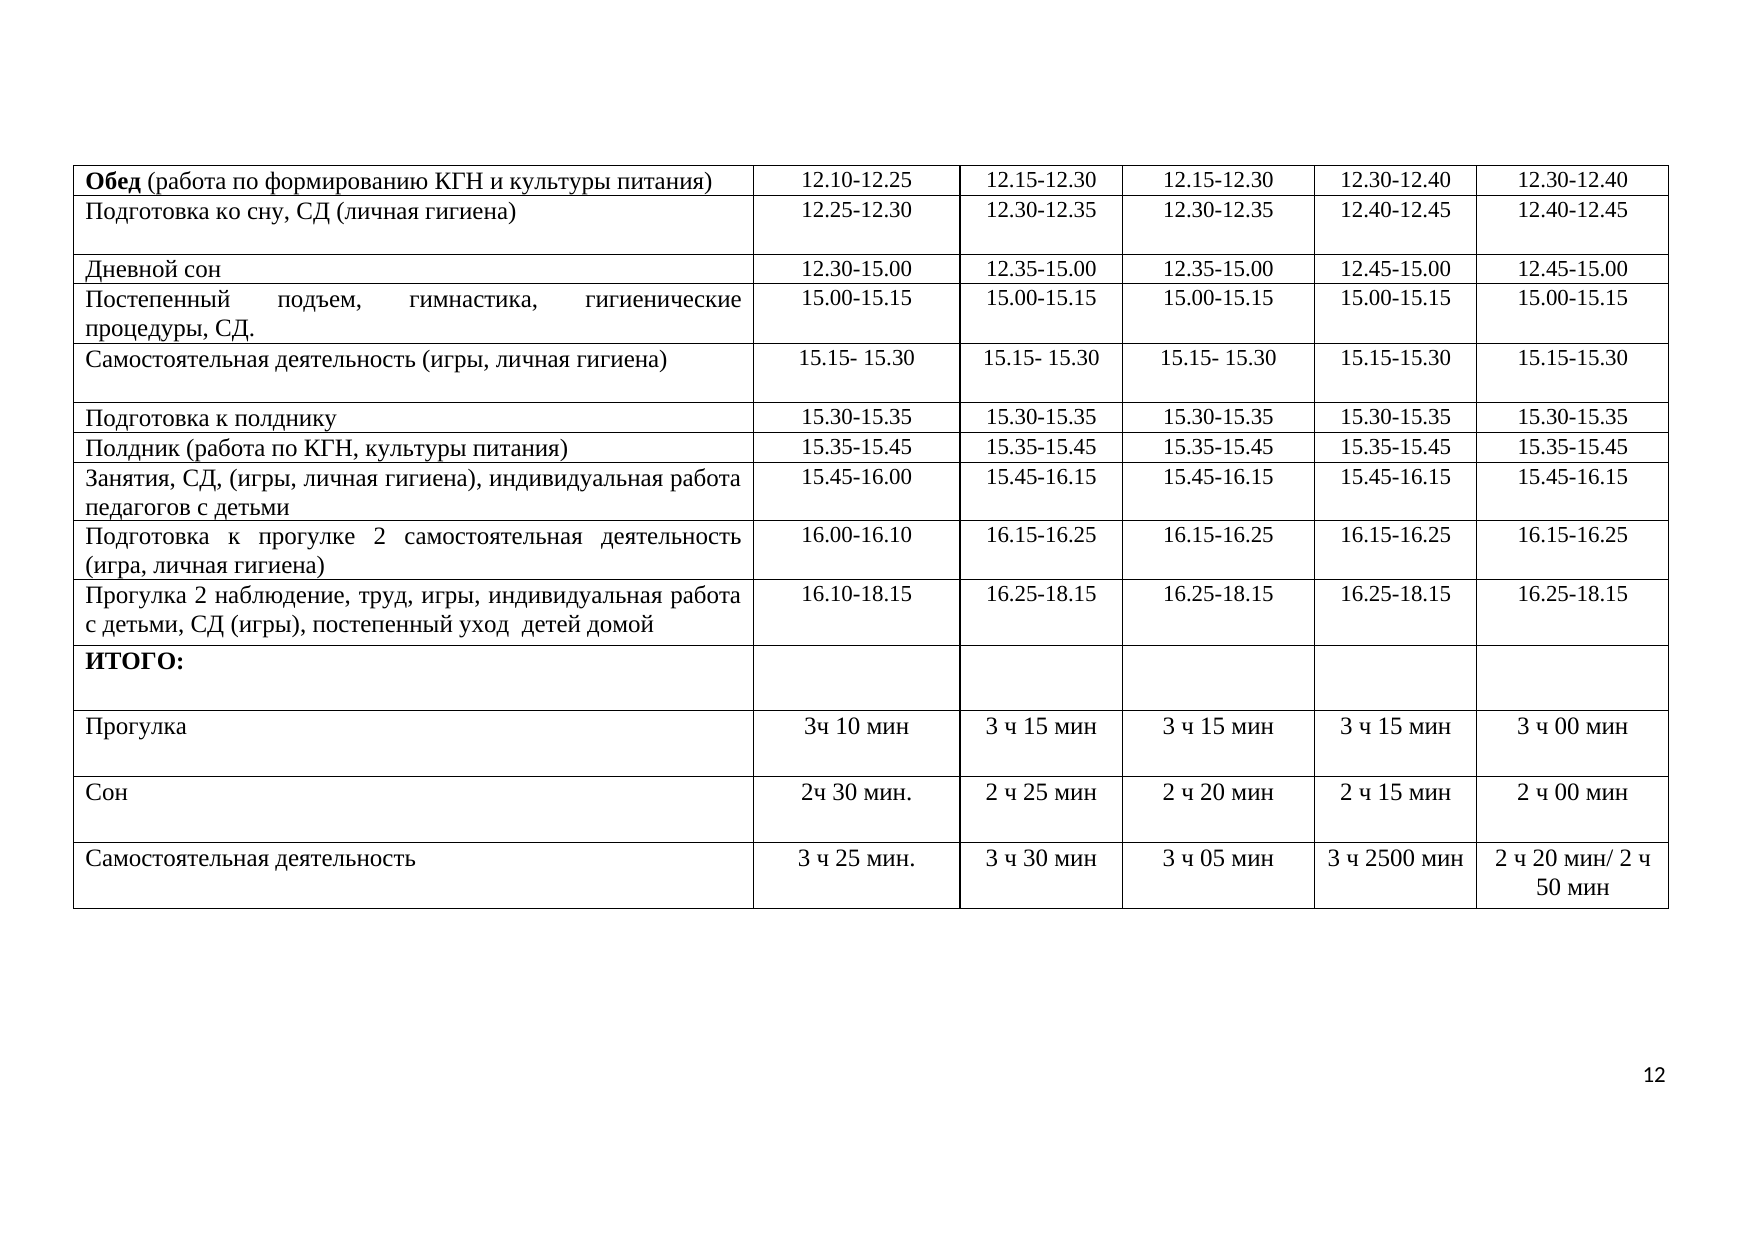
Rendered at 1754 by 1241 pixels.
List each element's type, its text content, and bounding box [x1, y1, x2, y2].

table_cell 16.25-18.15 [961, 580, 1122, 645]
table_cell 16.00-16.10 [754, 521, 959, 579]
table_cell 15.35-15.45 [754, 433, 959, 462]
table_cell [961, 646, 1122, 710]
table_cell 15.30-15.35 [1315, 403, 1476, 432]
table_cell 15.30-15.35 [961, 403, 1122, 432]
table_cell 3 ч 30 мин [961, 843, 1122, 908]
table_cell 12.15-12.30 [961, 166, 1122, 195]
table_cell ИТОГО: [74, 646, 753, 710]
table_cell 16.15-16.25 [1477, 521, 1668, 579]
table_cell 15.00-15.15 [1315, 284, 1476, 343]
table_cell Подготовка к прогулке 2 самостоятельная деятельность (игра, личная гигиена) [74, 521, 753, 579]
table_cell 2ч 30 мин. [754, 777, 959, 842]
table_cell 15.00-15.15 [1477, 284, 1668, 343]
table_cell Полдник (работа по КГН, культуры питания) [74, 433, 753, 462]
table_cell 15.35-15.45 [1315, 433, 1476, 462]
table_cell 15.00-15.15 [754, 284, 959, 343]
table_cell 15.15-15.30 [1315, 344, 1476, 402]
table_cell 15.45-16.15 [1477, 463, 1668, 520]
table_cell Сон [74, 777, 753, 842]
table_cell 15.45-16.00 [754, 463, 959, 520]
table_cell 15.00-15.15 [1123, 284, 1314, 343]
table_cell 15.30-15.35 [754, 403, 959, 432]
table_cell [1315, 646, 1476, 710]
table_cell 15.15-15.30 [1477, 344, 1668, 402]
table_cell 16.25-18.15 [1315, 580, 1476, 645]
table_cell 12.25-12.30 [754, 196, 959, 253]
table_cell 16.10-18.15 [754, 580, 959, 645]
table_cell 2 ч 00 мин [1477, 777, 1668, 842]
table_cell 15.35-15.45 [961, 433, 1122, 462]
table_cell 3 ч 15 мин [1315, 711, 1476, 776]
table_cell Дневной сон [74, 255, 753, 283]
table_cell 15.15- 15.30 [754, 344, 959, 402]
table_cell 2 ч 15 мин [1315, 777, 1476, 842]
table_cell 12.45-15.00 [1315, 255, 1476, 283]
table_cell 15.45-16.15 [961, 463, 1122, 520]
table_cell 16.25-18.15 [1477, 580, 1668, 645]
table_cell 12.30-15.00 [754, 255, 959, 283]
table_cell 15.15- 15.30 [961, 344, 1122, 402]
table_cell 12.35-15.00 [961, 255, 1122, 283]
table_cell [1123, 646, 1314, 710]
table_cell 3 ч 2500 мин [1315, 843, 1476, 908]
table_cell 16.15-16.25 [1123, 521, 1314, 579]
table_cell 15.00-15.15 [961, 284, 1122, 343]
table_cell 2 ч 25 мин [961, 777, 1122, 842]
table_cell [754, 646, 959, 710]
table_cell 16.15-16.25 [1315, 521, 1476, 579]
table_cell 15.30-15.35 [1123, 403, 1314, 432]
table_cell 3 ч 15 мин [961, 711, 1122, 776]
table_cell 16.15-16.25 [961, 521, 1122, 579]
table_cell 3ч 10 мин [754, 711, 959, 776]
table_cell 12.40-12.45 [1315, 196, 1476, 253]
table_cell 12.40-12.45 [1477, 196, 1668, 253]
table_cell 2 ч 20 мин [1123, 777, 1314, 842]
table_cell 3 ч 15 мин [1123, 711, 1314, 776]
table_cell Прогулка [74, 711, 753, 776]
table_cell Самостоятельная деятельность [74, 843, 753, 908]
table_cell 12.15-12.30 [1123, 166, 1314, 195]
table_cell 12.30-12.35 [961, 196, 1122, 253]
table_cell 3 ч 00 мин [1477, 711, 1668, 776]
table_cell 16.25-18.15 [1123, 580, 1314, 645]
table_cell Подготовка ко сну, СД (личная гигиена) [74, 196, 753, 253]
table_cell 15.30-15.35 [1477, 403, 1668, 432]
table_cell 15.45-16.15 [1123, 463, 1314, 520]
table_cell 3 ч 05 мин [1123, 843, 1314, 908]
table_cell Самостоятельная деятельность (игры, личная гигиена) [74, 344, 753, 402]
table_cell 12.30-12.40 [1315, 166, 1476, 195]
table_cell 2 ч 20 мин/ 2 ч 50 мин [1477, 843, 1668, 908]
table_cell Подготовка к полднику [74, 403, 753, 432]
table_cell Постепенный подъем, гимнастика, гигиенические процедуры, СД. [74, 284, 753, 343]
table_cell 12.45-15.00 [1477, 255, 1668, 283]
table_cell 15.35-15.45 [1477, 433, 1668, 462]
table_cell 12.30-12.35 [1123, 196, 1314, 253]
table_cell 15.15- 15.30 [1123, 344, 1314, 402]
table_cell [1477, 646, 1668, 710]
table_cell 15.45-16.15 [1315, 463, 1476, 520]
table_cell Обед (работа по формированию КГН и культуры питания) [74, 166, 753, 195]
table_cell 15.35-15.45 [1123, 433, 1314, 462]
table_cell 3 ч 25 мин. [754, 843, 959, 908]
table_cell 12.10-12.25 [754, 166, 959, 195]
table_cell 12.30-12.40 [1477, 166, 1668, 195]
table_cell 12.35-15.00 [1123, 255, 1314, 283]
table_cell Занятия, СД, (игры, личная гигиена), индивидуальная работа педагогов с детьми [74, 463, 753, 520]
table_cell Прогулка 2 наблюдение, труд, игры, индивидуальная работа с детьми, СД (игры), постепенный уход детей домой [74, 580, 753, 645]
